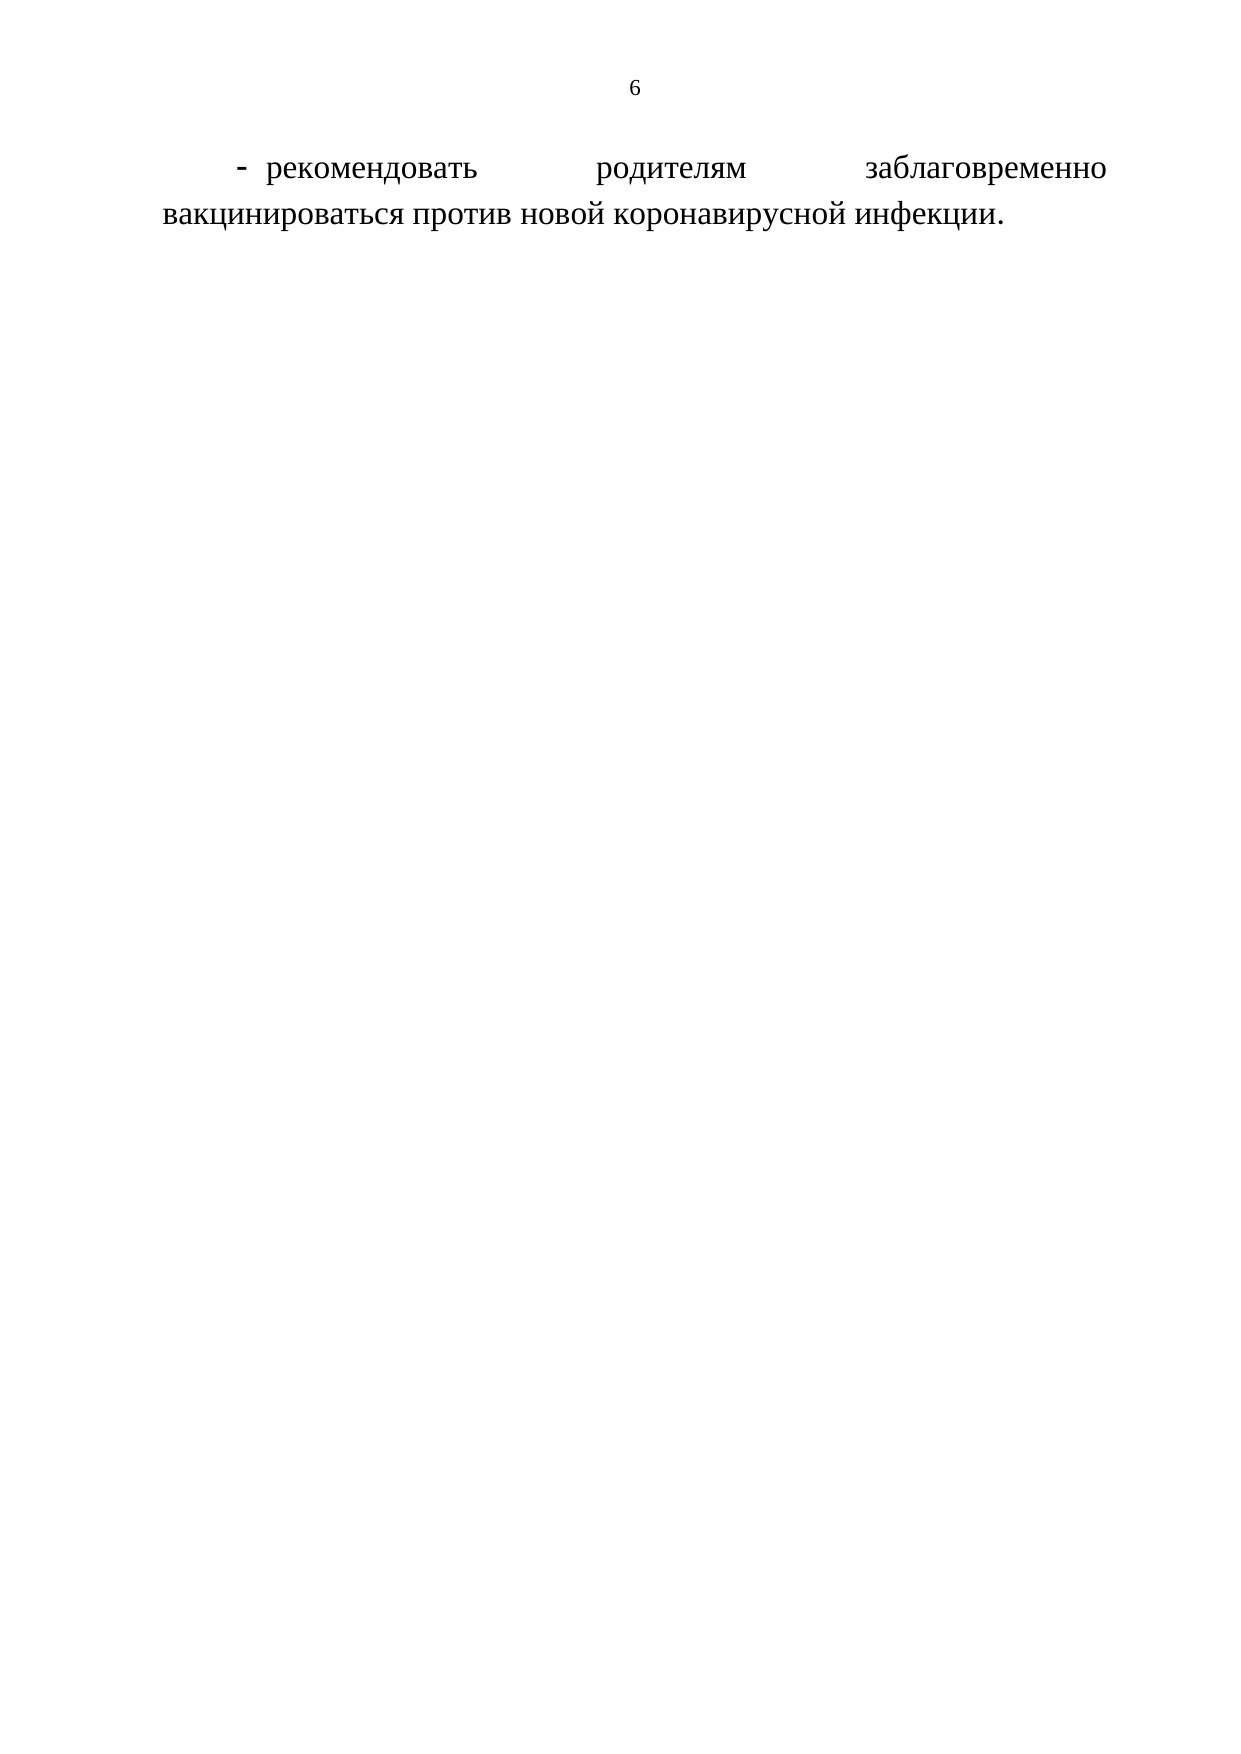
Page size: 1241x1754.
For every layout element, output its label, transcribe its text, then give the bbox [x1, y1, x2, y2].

list рекомендовать родителям заблаговременно вакцинироваться против новой коронавирусной инфекции. [162, 148, 1107, 233]
